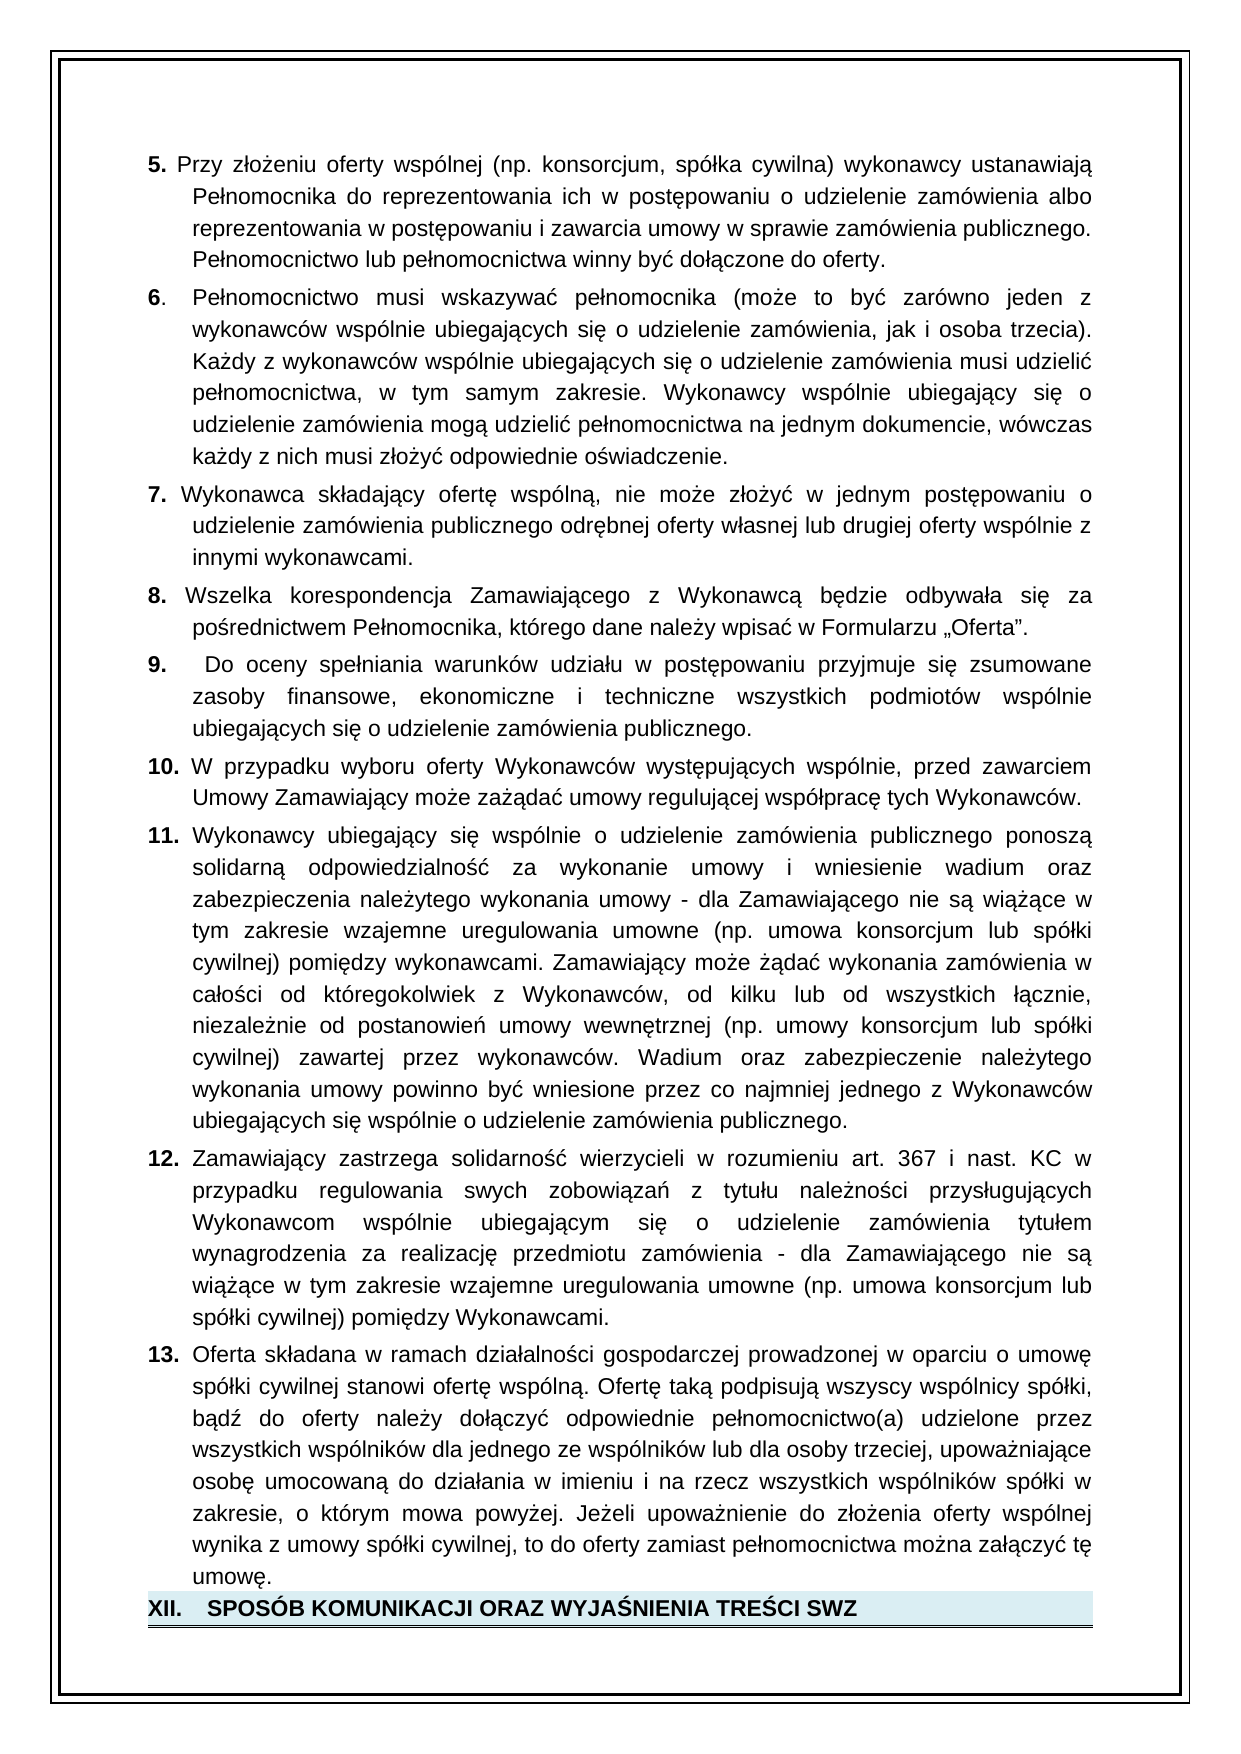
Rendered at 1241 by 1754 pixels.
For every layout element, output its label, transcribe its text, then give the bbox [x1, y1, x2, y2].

text 12. Zamawiający zastrzega solidarność wierzycieli w rozumieniu art. 367 i nast. KC w przypadku regulowania swych zobowiązań z tytułu należności przysługujących Wykonawcom wspólnie ubiegającym się o udzielenie zamówienia tytułem wynagrodzenia za realizację przedmiotu zamówienia - dla Zamawiającego nie są wiążące w tym zakresie wzajemne uregulowania umowne (np. umowa konsorcjum lub spółki cywilnej) pomiędzy Wykonawcami. [148, 1141, 1093, 1331]
text 10. W przypadku wyboru oferty Wykonawców występujących wspólnie, przed zawarciem Umowy Zamawiający może zażądać umowy regulującej współpracę tych Wykonawców. [148, 749, 1093, 812]
text 9. Do oceny spełniania warunków udziału w postępowaniu przyjmuje się zsumowane zasoby finansowe, ekonomiczne i techniczne wszystkich podmiotów wspólnie ubiegających się o udzielenie zamówienia publicznego. [148, 648, 1093, 743]
text 5. Przy złożeniu oferty wspólnej (np. konsorcjum, spółka cywilna) wykonawcy ustanawiają Pełnomocnika do reprezentowania ich w postępowaniu o udzielenie zamówienia albo reprezentowania w postępowaniu i zawarcia umowy w sprawie zamówienia publicznego. Pełnomocnictwo lub pełnomocnictwa winny być dołączone do oferty. [148, 148, 1093, 274]
text 7. Wykonawca składający ofertę wspólną, nie może złożyć w jednym postępowaniu o udzielenie zamówienia publicznego odrębnej oferty własnej lub drugiej oferty wspólnie z innymi wykonawcami. [148, 477, 1093, 572]
text XII. SPOSÓB KOMUNIKACJI ORAZ WYJAŚNIENIA TREŚCI SWZ [148, 1591, 1093, 1625]
text 11. Wykonawcy ubiegający się wspólnie o udzielenie zamówienia publicznego ponoszą solidarną odpowiedzialność za wykonanie umowy i wniesienie wadium oraz zabezpieczenia należytego wykonania umowy - dla Zamawiającego nie są wiążące w tym zakresie wzajemne uregulowania umowne (np. umowa konsorcjum lub spółki cywilnej) pomiędzy wykonawcami. Zamawiający może żądać wykonania zamówienia w całości od któregokolwiek z Wykonawców, od kilku lub od wszystkich łącznie, niezależnie od postanowień umowy wewnętrznej (np. umowy konsorcjum lub spółki cywilnej) zawartej przez wykonawców. Wadium oraz zabezpieczenie należytego wykonania umowy powinno być wniesione przez co najmniej jednego z Wykonawców ubiegających się wspólnie o udzielenie zamówienia publicznego. [148, 818, 1093, 1135]
text 6. Pełnomocnictwo musi wskazywać pełnomocnika (może to być zarówno jeden z wykonawców wspólnie ubiegających się o udzielenie zamówienia, jak i osoba trzecia). Każdy z wykonawców wspólnie ubiegających się o udzielenie zamówienia musi udzielić pełnomocnictwa, w tym samym zakresie. Wykonawcy wspólnie ubiegający się o udzielenie zamówienia mogą udzielić pełnomocnictwa na jednym dokumencie, wówczas każdy z nich musi złożyć odpowiednie oświadczenie. [148, 281, 1093, 471]
text 8. Wszelka korespondencja Zamawiającego z Wykonawcą będzie odbywała się za pośrednictwem Pełnomocnika, którego dane należy wpisać w Formularzu „Oferta”. [148, 578, 1093, 641]
text 13. Oferta składana w ramach działalności gospodarczej prowadzonej w oparciu o umowę spółki cywilnej stanowi ofertę wspólną. Ofertę taką podpisują wszyscy wspólnicy spółki, bądź do oferty należy dołączyć odpowiednie pełnomocnictwo(a) udzielone przez wszystkich wspólników dla jednego ze wspólników lub dla osoby trzeciej, upoważniające osobę umocowaną do działania w imieniu i na rzecz wszystkich wspólników spółki w zakresie, o którym mowa powyżej. Jeżeli upoważnienie do złożenia oferty wspólnej wynika z umowy spółki cywilnej, to do oferty zamiast pełnomocnictwa można załączyć tę umowę. [148, 1338, 1093, 1591]
